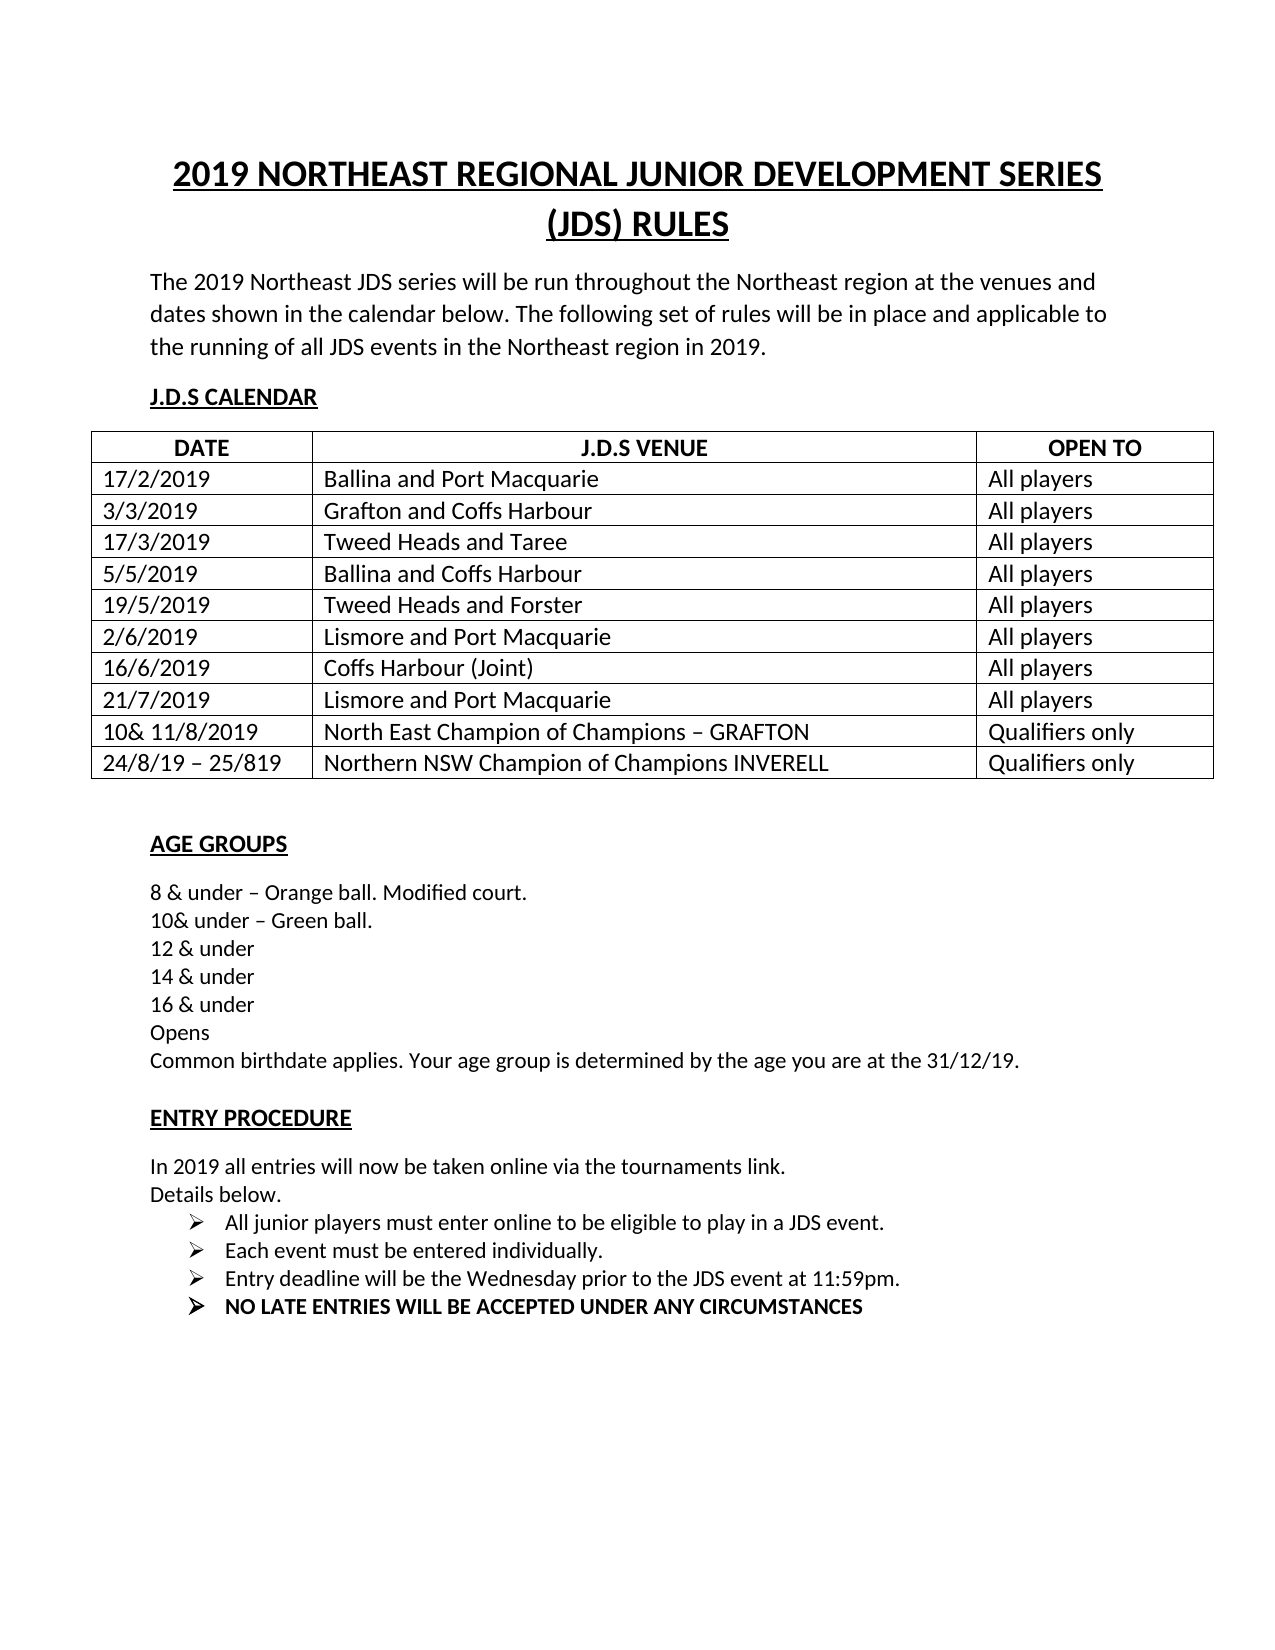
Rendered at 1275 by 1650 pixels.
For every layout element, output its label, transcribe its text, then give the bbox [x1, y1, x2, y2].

table_cell 24/8/19 – 25/819 [92, 747, 312, 778]
list NO LATE ENTRIES WILL BE ACCEPTED UNDER ANY CIRCUMSTANCES [187, 1292, 1125, 1320]
text 2019 NORTHEAST REGIONAL JUNIOR DEVELOPMENT SERIES (JDS) RULES [150, 150, 1125, 245]
table_cell Tweed Heads and Taree [313, 526, 976, 557]
table_cell 3/3/2019 [92, 495, 312, 525]
text In 2019 all entries will now be taken online via the tournaments link. [150, 1152, 1125, 1180]
list Entry deadline will be the Wednesday prior to the JDS event at 11:59pm. [187, 1264, 1125, 1292]
text AGE GROUPS [150, 828, 1125, 859]
table_cell All players [977, 558, 1213, 588]
table_cell Grafton and Coffs Harbour [313, 495, 976, 525]
table_cell All players [977, 653, 1213, 683]
text Opens [150, 1018, 1125, 1046]
table_cell 19/5/2019 [92, 590, 312, 620]
text The 2019 Northeast JDS series will be run throughout the Northeast region at the venues and dates shown in the calendar below. The following set of rules will be in place and applicable to the running of all JDS events in the Northeast region in 2019. [150, 266, 1125, 362]
text J.D.S CALENDAR [150, 381, 1125, 412]
list All junior players must enter online to be eligible to play in a JDS event. [187, 1208, 1125, 1236]
table_cell Ballina and Coffs Harbour [313, 558, 976, 588]
table_cell 21/7/2019 [92, 684, 312, 715]
table_cell 16/6/2019 [92, 653, 312, 683]
text Details below. [150, 1180, 1125, 1208]
table_cell All players [977, 621, 1213, 652]
table_cell All players [977, 495, 1213, 525]
text 14 & under [150, 962, 1125, 990]
table_cell 17/3/2019 [92, 526, 312, 557]
text ENTRY PROCEDURE [150, 1102, 1125, 1133]
table_cell 17/2/2019 [92, 463, 312, 494]
table_cell Tweed Heads and Forster [313, 590, 976, 620]
text 16 & under [150, 990, 1125, 1018]
table_cell North East Champion of Champions – GRAFTON [313, 716, 976, 746]
table_header J.D.S VENUE [313, 432, 976, 462]
table_cell Qualifiers only [977, 716, 1213, 746]
table_cell Northern NSW Champion of Champions INVERELL [313, 747, 976, 778]
table_cell Qualifiers only [977, 747, 1213, 778]
text 8 & under – Orange ball. Modified court. [150, 878, 1125, 906]
table_cell All players [977, 526, 1213, 557]
table_cell Coffs Harbour (Joint) [313, 653, 976, 683]
table_cell All players [977, 590, 1213, 620]
text 10& under – Green ball. [150, 906, 1125, 934]
text 12 & under [150, 934, 1125, 962]
table_cell 10& 11/8/2019 [92, 716, 312, 746]
table_cell 5/5/2019 [92, 558, 312, 588]
list Each event must be entered individually. [187, 1236, 1125, 1264]
table_header DATE [92, 432, 312, 462]
table_cell Lismore and Port Macquarie [313, 684, 976, 715]
table_cell All players [977, 463, 1213, 494]
table_header OPEN TO [977, 432, 1213, 462]
table_cell Lismore and Port Macquarie [313, 621, 976, 652]
table_cell All players [977, 684, 1213, 715]
text Common birthdate applies. Your age group is determined by the age you are at the 31/12/19. [150, 1046, 1125, 1074]
table_cell 2/6/2019 [92, 621, 312, 652]
table_cell Ballina and Port Macquarie [313, 463, 976, 494]
